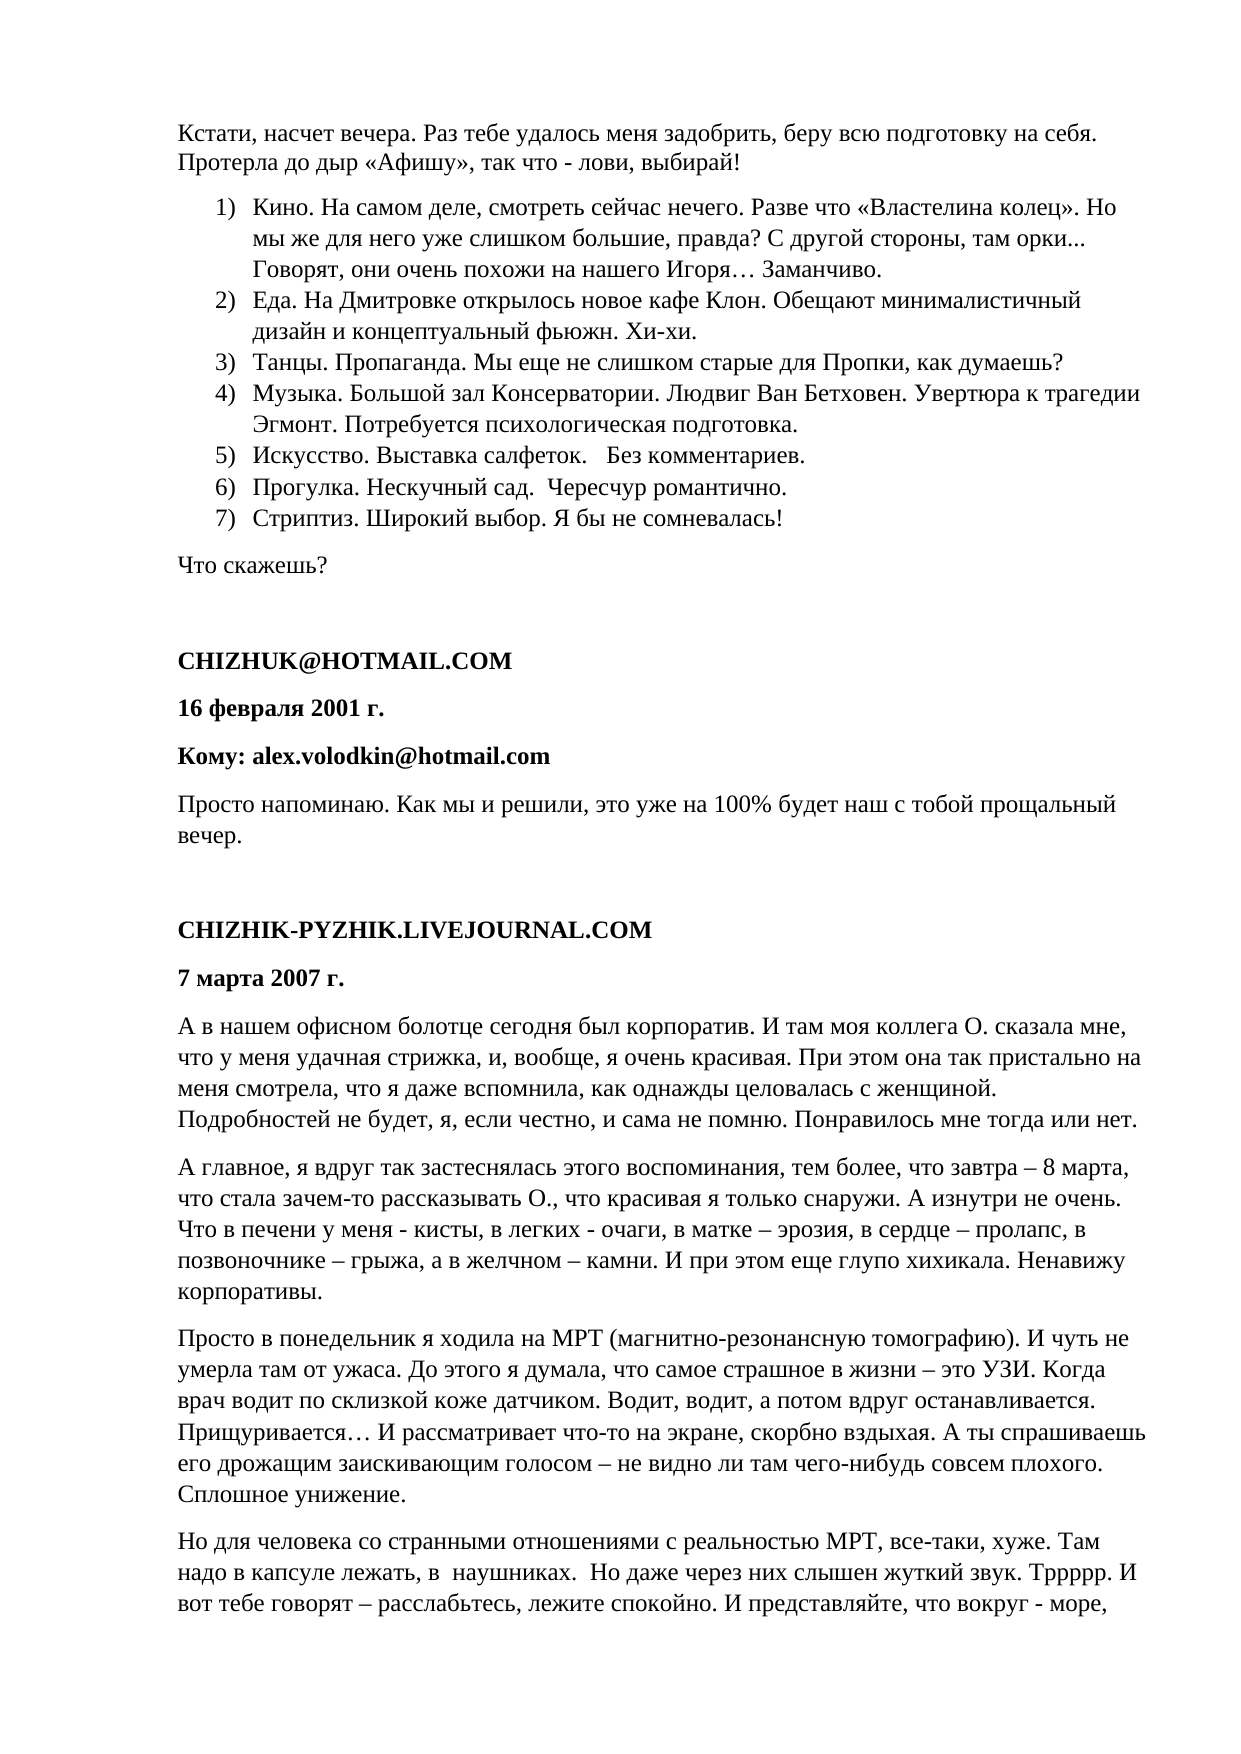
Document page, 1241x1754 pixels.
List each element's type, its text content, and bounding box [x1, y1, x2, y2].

text А главное, я вдруг так застеснялась этого воспоминания, тем более, что завтра – 8 марта, что стала зачем-то рассказывать О., что красивая я только снаружи. А изнутри не очень. Что в печени у меня - кисты, в легких - очаги, в матке – эрозия, в сердце – пролапс, в позвоночнике – грыжа, а в желчном – камни. И при этом еще глупо хихикала. Ненавижу корпоративы. [177, 1152, 1152, 1304]
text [177, 1526, 1152, 1617]
text А в нашем офисном болотце сегодня был корпоратив. И там моя коллега О. сказала мне, что у меня удачная стрижка, и, вообще, я очень красивая. При этом она так пристально на меня смотрела, что я даже вспомнила, как однажды целовалась с женщиной. Подробностей не будет, я, если честно, и сама не помню. Понравилось мне тогда или нет. [177, 1011, 1152, 1133]
list Прогулка. Нескучный сад. Чересчур романтично. [215, 472, 1152, 500]
list Музыка. Большой зал Консерватории. Людвиг Ван Бетховен. Увертюра к трагедии Эгмонт. Потребуется психологическая подготовка. [215, 378, 1152, 438]
text Просто в понедельник я ходила на МРТ (магнитно-резонансную томографию). И чуть не умерла там от ужаса. До этого я думала, что самое страшное в жизни – это УЗИ. Когда врач водит по склизкой коже датчиком. Водит, водит, а потом вдруг останавливается. Прищуривается… И рассматривает что-то на экране, скорбно вздыхая. А ты спрашиваешь его дрожащим заискивающим голосом – не видно ли там чего-нибудь совсем плохого. Сплошное унижение. [177, 1323, 1152, 1507]
text CHIZHIK-PYZHIK.LIVEJOURNAL.COM [177, 915, 1152, 944]
text Кому: alex.volodkin@hotmail.com [177, 741, 1152, 770]
list Танцы. Пропаганда. Мы еще не слишком старые для Пропки, как думаешь? [215, 347, 1152, 376]
text 16 февраля 2001 г. [177, 693, 1152, 722]
list Кино. На самом деле, смотреть сейчас нечего. Разве что «Властелина колец». Но мы же для него уже слишком большие, правда? С другой стороны, там орки... Говорят, они очень похожи на нашего Игоря… Заманчиво. [215, 192, 1152, 283]
text CHIZHUK@HOTMAIL.COM [177, 646, 1152, 674]
list Искусство. Выставка салфеток. Без комментариев. [215, 441, 1152, 469]
text Что скажешь? [177, 550, 1152, 579]
text 7 марта 2007 г. [177, 963, 1152, 992]
text Кстати, насчет вечера. Раз тебе удалось меня задобрить, беру всю подготовку на себя. Протерла до дыр «Афишу», так что - лови, выбирай! [177, 118, 1152, 176]
list Еда. На Дмитровке открылось новое кафе Клон. Обещают минималистичный дизайн и концептуальный фьюжн. Хи-хи. [215, 285, 1152, 345]
text Просто напоминаю. Как мы и решили, это уже на 100% будет наш с тобой прощальный вечер. [177, 789, 1152, 849]
list Стриптиз. Широкий выбор. Я бы не сомневалась! [215, 503, 1152, 531]
